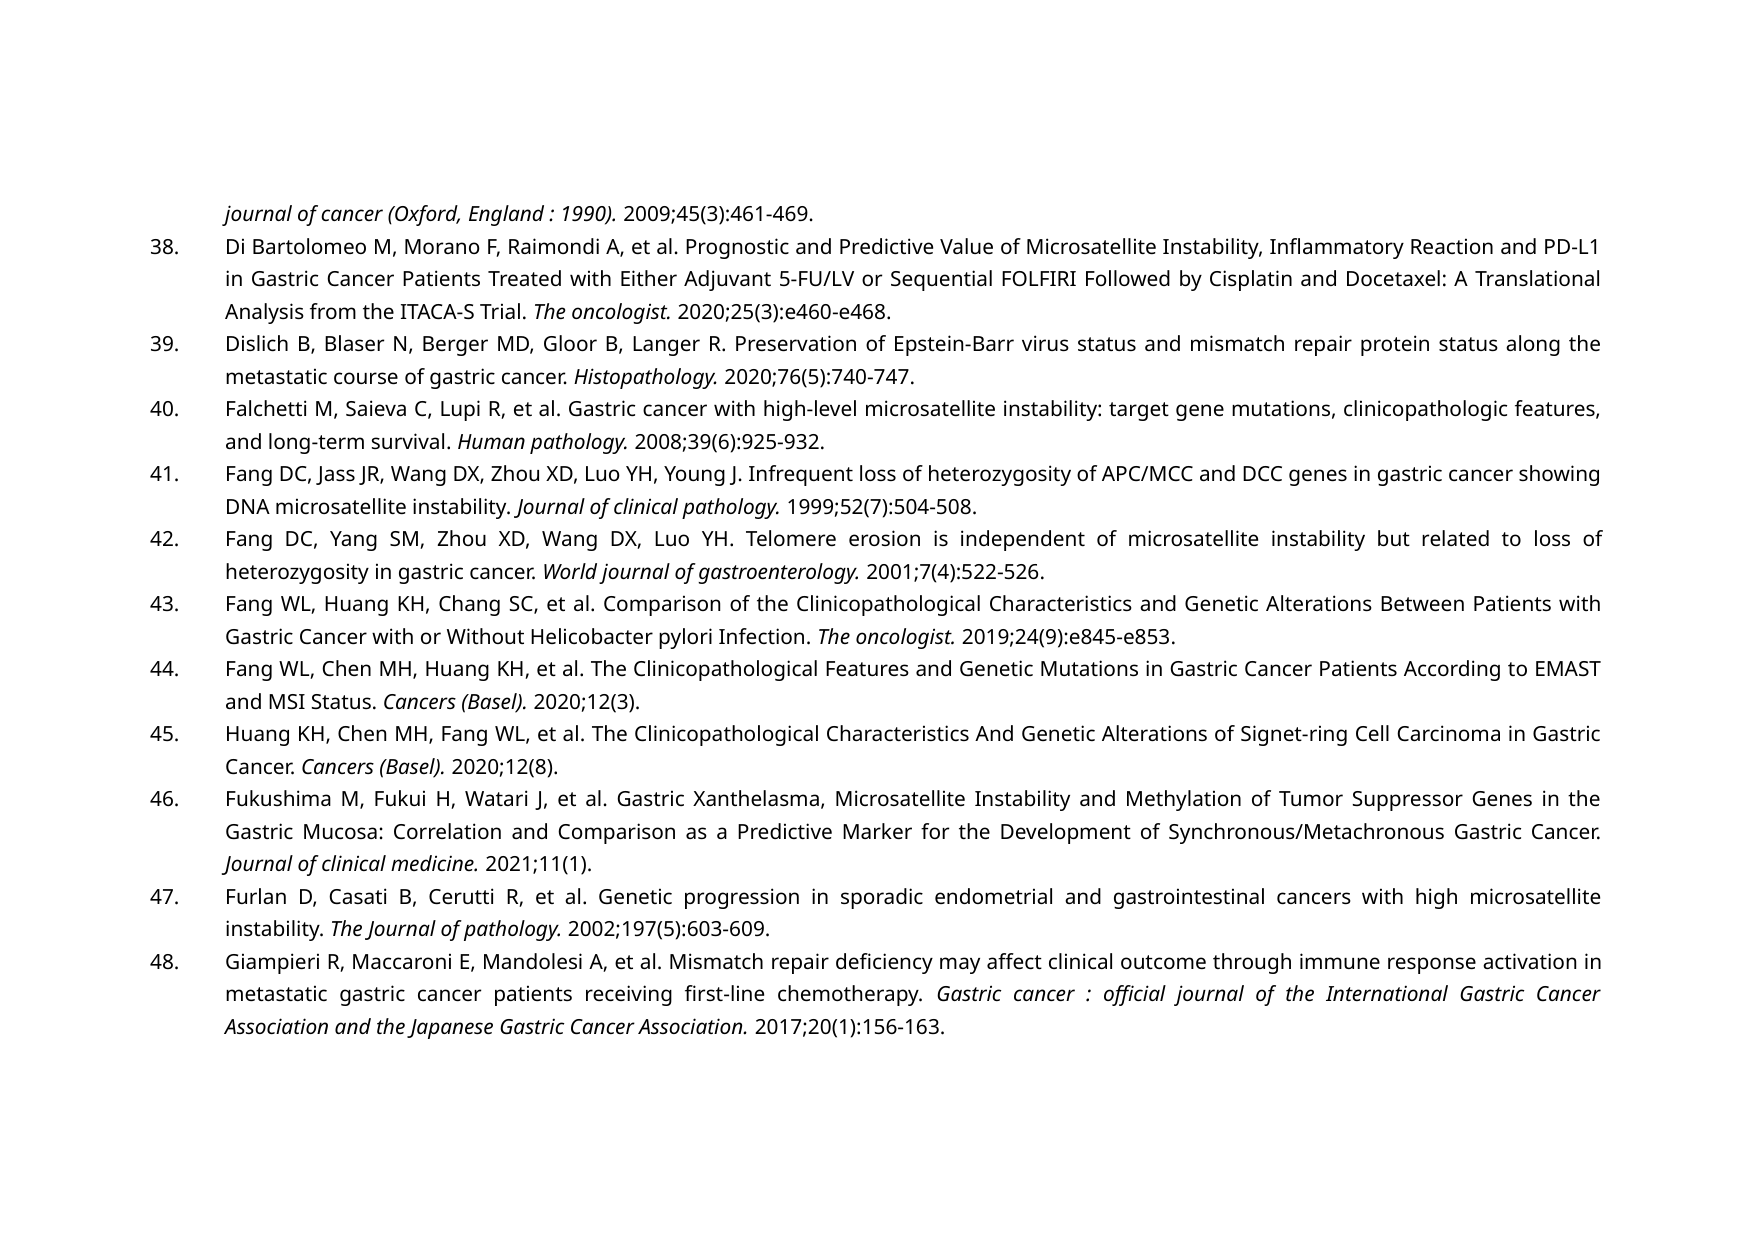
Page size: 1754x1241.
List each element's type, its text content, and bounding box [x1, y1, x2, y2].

text 48. Giampieri R, Maccaroni E, Mandolesi A, et al. Mismatch repair deficiency may affect clinical outcome through immune response activation in metastatic gastric cancer patients receiving first-line chemotherapy. Gastric cancer : official journal of the International Gastric Cancer Association and the Japanese Gastric Cancer Association. 2017;20(1):156-163. [150, 945, 1604, 1043]
text 45. Huang KH, Chen MH, Fang WL, et al. The Clinicopathological Characteristics And Genetic Alterations of Signet-ring Cell Carcinoma in Gastric Cancer. Cancers (Basel). 2020;12(8). [150, 718, 1604, 783]
text 40. Falchetti M, Saieva C, Lupi R, et al. Gastric cancer with high-level microsatellite instability: target gene mutations, clinicopathologic features, and long-term survival. Human pathology. 2008;39(6):925-932. [150, 393, 1604, 458]
text 43. Fang WL, Huang KH, Chang SC, et al. Comparison of the Clinicopathological Characteristics and Genetic Alterations Between Patients with Gastric Cancer with or Without Helicobacter pylori Infection. The oncologist. 2019;24(9):e845-e853. [150, 588, 1604, 653]
text 41. Fang DC, Jass JR, Wang DX, Zhou XD, Luo YH, Young J. Infrequent loss of heterozygosity of APC/MCC and DCC genes in gastric cancer showing DNA microsatellite instability. Journal of clinical pathology. 1999;52(7):504-508. [150, 458, 1604, 523]
text 42. Fang DC, Yang SM, Zhou XD, Wang DX, Luo YH. Telomere erosion is independent of microsatellite instability but related to loss of heterozygosity in gastric cancer. World journal of gastroenterology. 2001;7(4):522-526. [150, 523, 1604, 588]
text 47. Furlan D, Casati B, Cerutti R, et al. Genetic progression in sporadic endometrial and gastrointestinal cancers with high microsatellite instability. The Journal of pathology. 2002;197(5):603-609. [150, 880, 1604, 945]
text 38. Di Bartolomeo M, Morano F, Raimondi A, et al. Prognostic and Predictive Value of Microsatellite Instability, Inflammatory Reaction and PD-L1 in Gastric Cancer Patients Treated with Either Adjuvant 5-FU/LV or Sequential FOLFIRI Followed by Cisplatin and Docetaxel: A Translational Analysis from the ITACA-S Trial. The oncologist. 2020;25(3):e460-e468. [150, 230, 1604, 328]
text 39. Dislich B, Blaser N, Berger MD, Gloor B, Langer R. Preservation of Epstein-Barr virus status and mismatch repair protein status along the metastatic course of gastric cancer. Histopathology. 2020;76(5):740-747. [150, 328, 1604, 393]
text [150, 198, 1604, 230]
text 44. Fang WL, Chen MH, Huang KH, et al. The Clinicopathological Features and Genetic Mutations in Gastric Cancer Patients According to EMAST and MSI Status. Cancers (Basel). 2020;12(3). [150, 653, 1604, 718]
text 46. Fukushima M, Fukui H, Watari J, et al. Gastric Xanthelasma, Microsatellite Instability and Methylation of Tumor Suppressor Genes in the Gastric Mucosa: Correlation and Comparison as a Predictive Marker for the Development of Synchronous/Metachronous Gastric Cancer. Journal of clinical medicine. 2021;11(1). [150, 783, 1604, 880]
